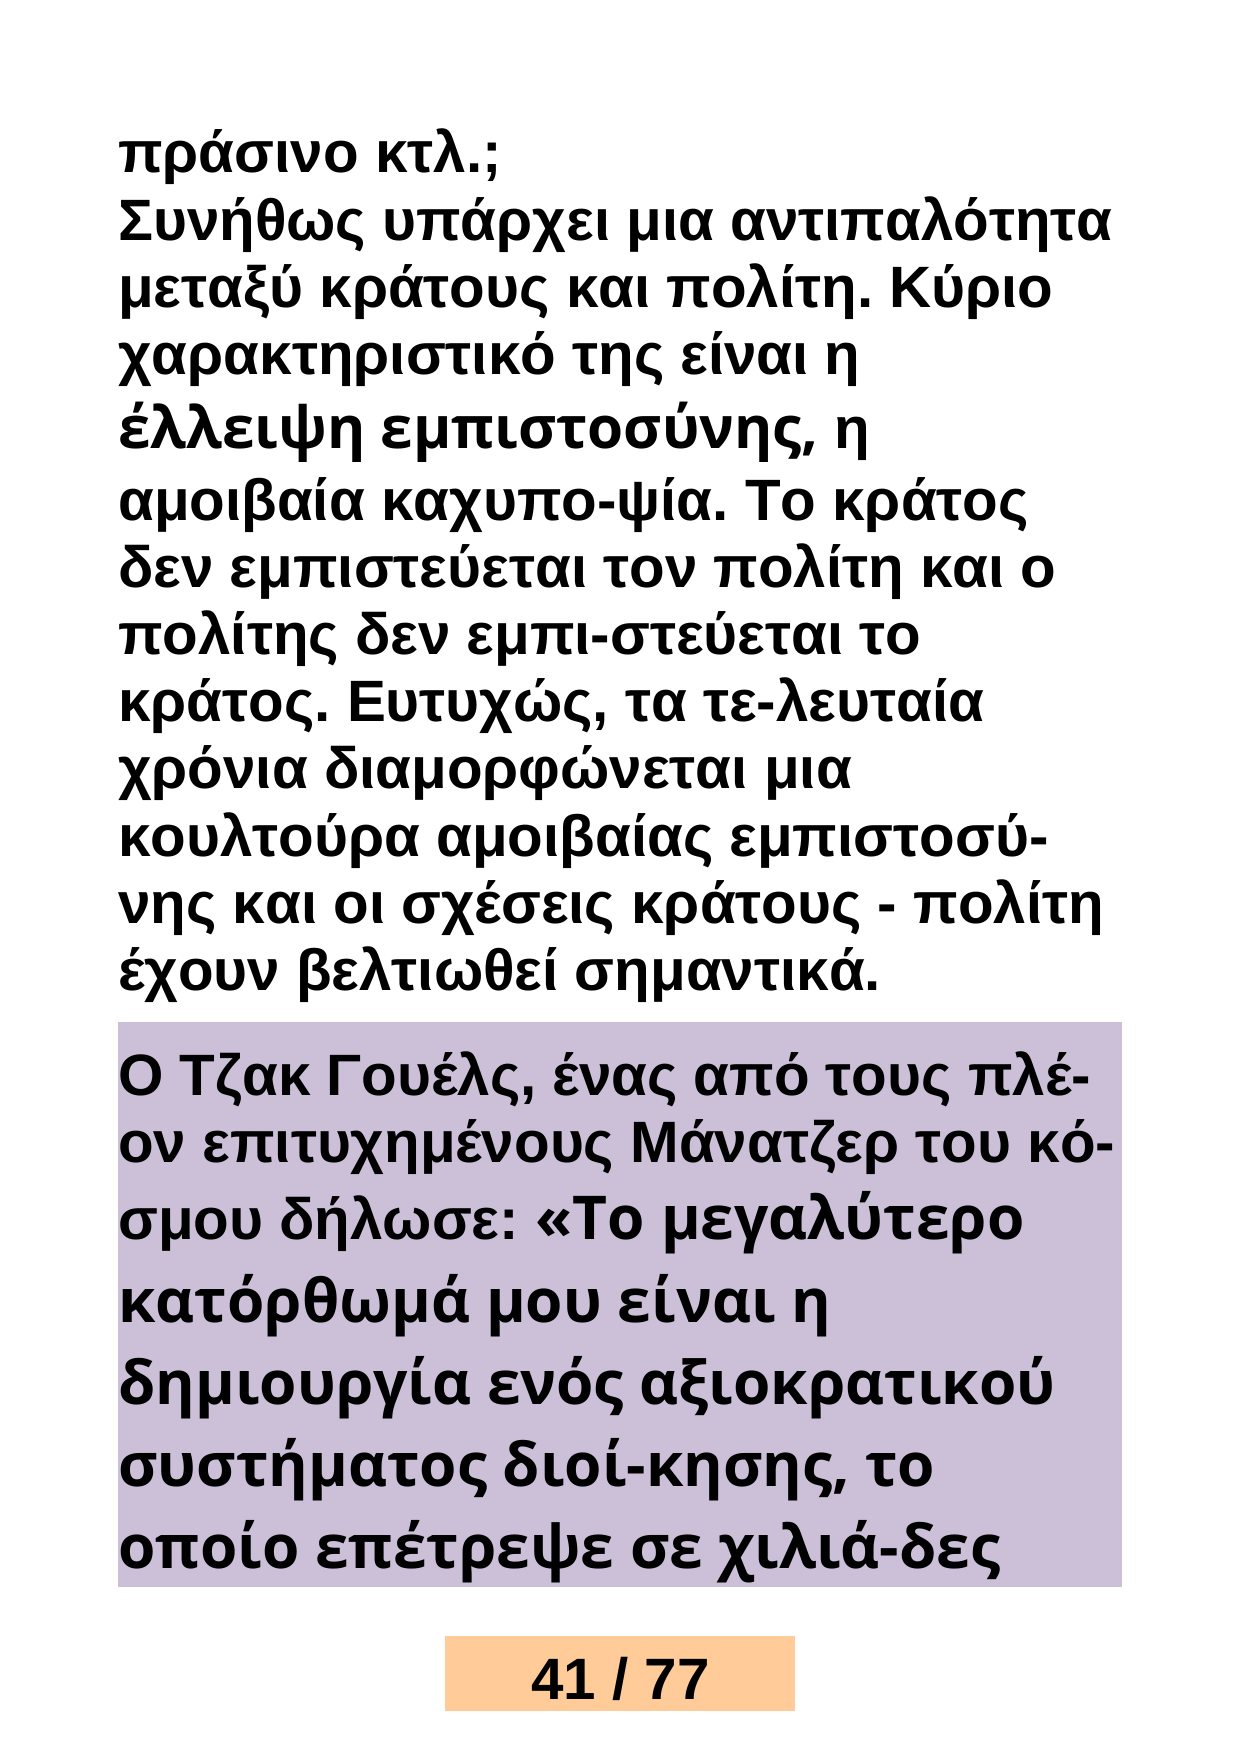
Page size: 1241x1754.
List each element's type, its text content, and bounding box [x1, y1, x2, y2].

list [118, 118, 1122, 185]
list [118, 1041, 1122, 1587]
list Συνήθως υπάρχει μια αντιπαλότητα μεταξύ κράτους και πολίτη. Κύριο χαρακτηριστικό της είναι η έλλειψη εμπιστοσύνης, η αμοιβαία καχυπο-ψία. Το κράτος δεν εμπιστεύεται τον πολίτη και ο πολίτης δεν εμπι-στεύεται το κράτος. Ευτυχώς, τα τε-λευταία χρόνια διαμορφώνεται μια κουλτούρα αμοιβαίας εμπιστοσύ-νης και οι σχέσεις κράτους - πολίτη έχουν βελτιωθεί σημαντικά. [118, 185, 1122, 1003]
